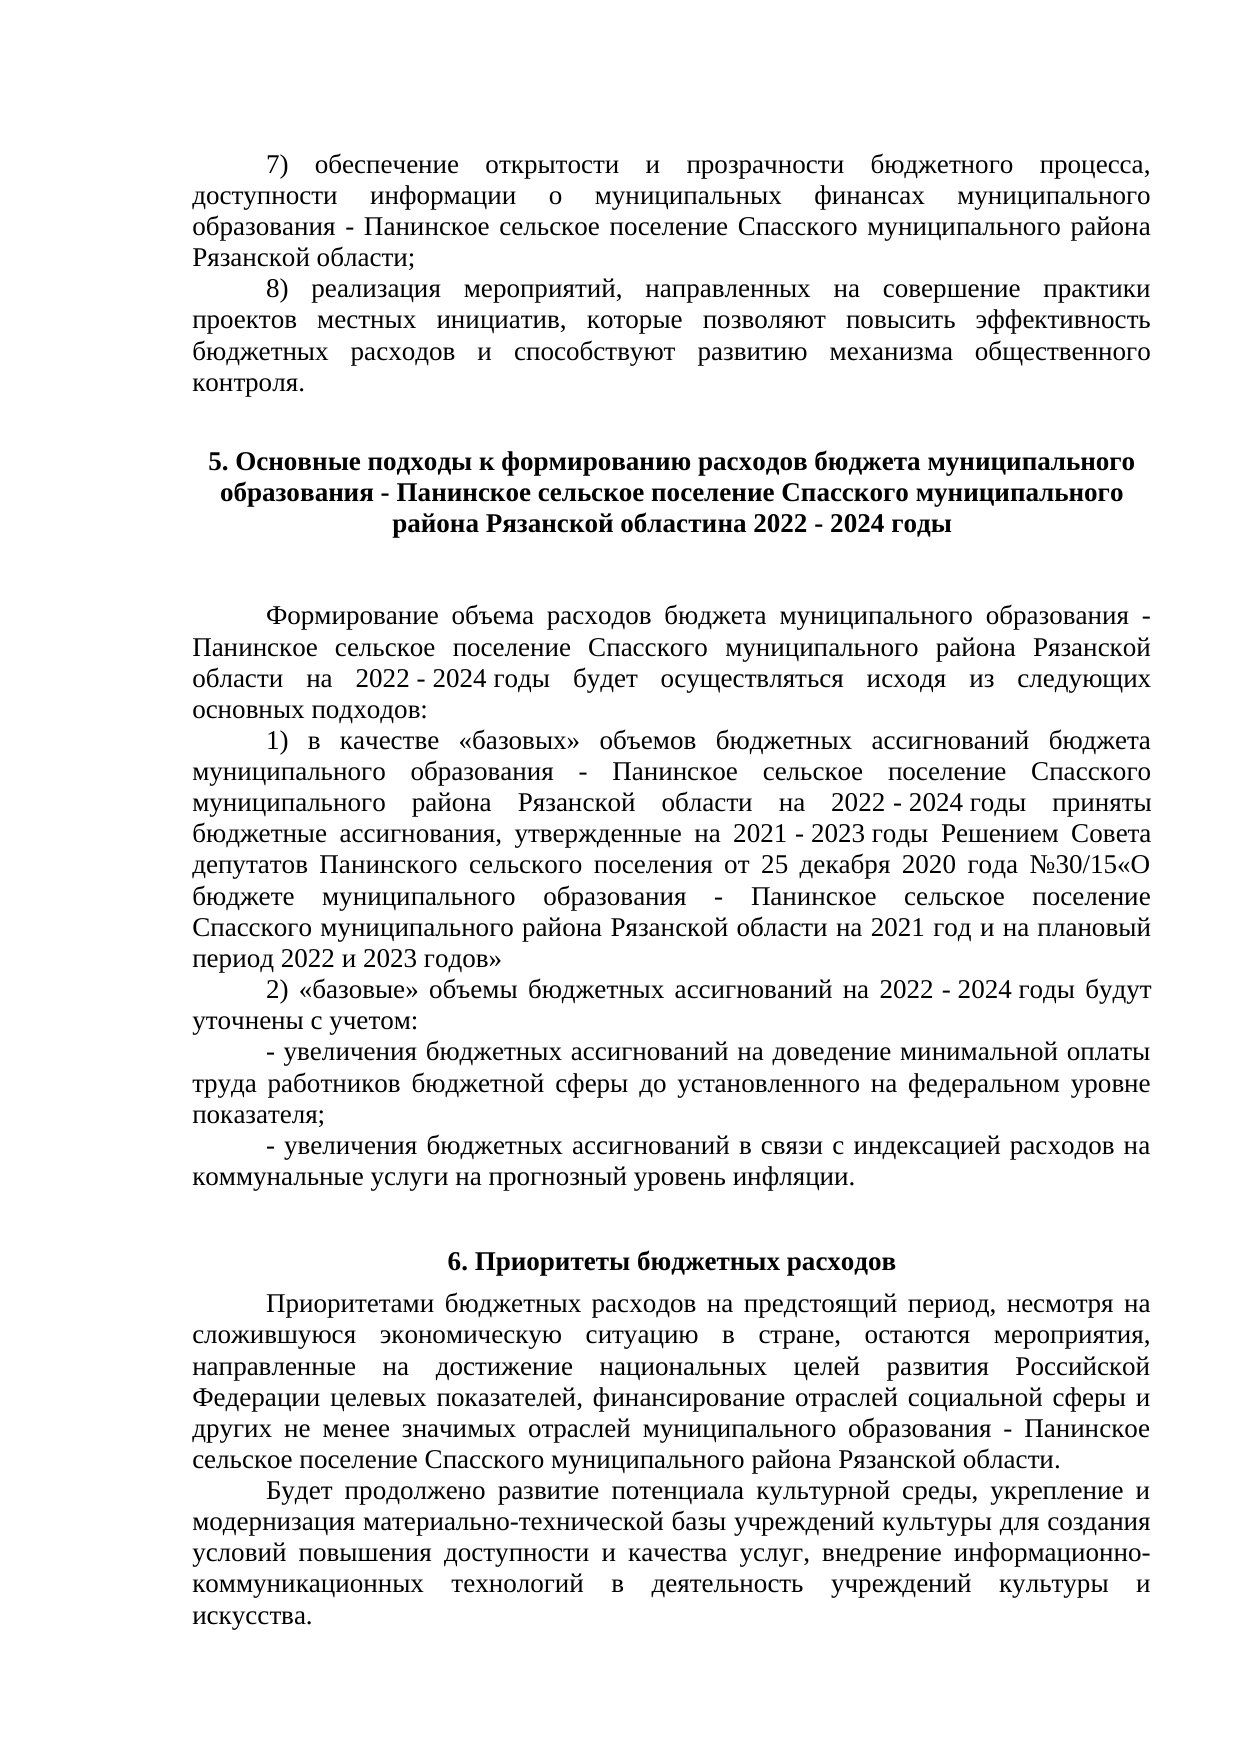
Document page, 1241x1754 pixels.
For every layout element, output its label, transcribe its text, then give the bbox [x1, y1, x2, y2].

subtitle 6. Приоритеты бюджетных расходов [192, 1245, 1152, 1276]
subtitle 5. Основные подходы к формированию расходов бюджета муниципального образования - Панинское сельское поселение Спасского муниципального района Рязанской областина 2022 - 2024 годы [192, 444, 1152, 538]
text Приоритетами бюджетных расходов на предстоящий период, несмотря на сложившуюся экономическую ситуацию в стране, остаются мероприятия, направленные на достижение национальных целей развития Российской Федерации целевых показателей, финансирование отраслей социальной сферы и других не менее значимых отраслей муниципального образования - Панинское сельское поселение Спасского муниципального района Рязанской области. [192, 1287, 1152, 1474]
text - увеличения бюджетных ассигнований на доведение минимальной оплаты труда работников бюджетной сферы до установленного на федеральном уровне показателя; [192, 1036, 1152, 1129]
text 1) в качестве «базовых» объемов бюджетных ассигнований бюджета муниципального образования - Панинское сельское поселение Спасского муниципального района Рязанской области на 2022 - 2024 годы приняты бюджетные ассигнования, утвержденные на 2021 - 2023 годы Решением Совета депутатов Панинского сельского поселения от 25 декабря 2020 года №30/15«О бюджете муниципального образования - Панинское сельское поселение Спасского муниципального района Рязанской области на 2021 год и на плановый период 2022 и 2023 годов» [192, 724, 1152, 973]
text 7) обеспечение открытости и прозрачности бюджетного процесса, доступности информации о муниципальных финансах муниципального образования - Панинское сельское поселение Спасского муниципального района Рязанской области; [192, 148, 1152, 272]
text - увеличения бюджетных ассигнований в связи с индексацией расходов на коммунальные услуги на прогнозный уровень инфляции. [192, 1129, 1152, 1191]
text Формирование объема расходов бюджета муниципального образования - Панинское сельское поселение Спасского муниципального района Рязанской области на 2022 - 2024 годы будет осуществляться исходя из следующих основных подходов: [192, 599, 1152, 724]
text 2) «базовые» объемы бюджетных ассигнований на 2022 - 2024 годы будут уточнены с учетом: [192, 973, 1152, 1036]
text 8) реализация мероприятий, направленных на совершение практики проектов местных инициатив, которые позволяют повысить эффективность бюджетных расходов и способствуют развитию механизма общественного контроля. [192, 272, 1152, 397]
text Будет продолжено развитие потенциала культурной среды, укрепление и модернизация материально-технической базы учреждений культуры для создания условий повышения доступности и качества услуг, внедрение информационно-коммуникационных технологий в деятельность учреждений культуры и искусства. [192, 1474, 1152, 1630]
